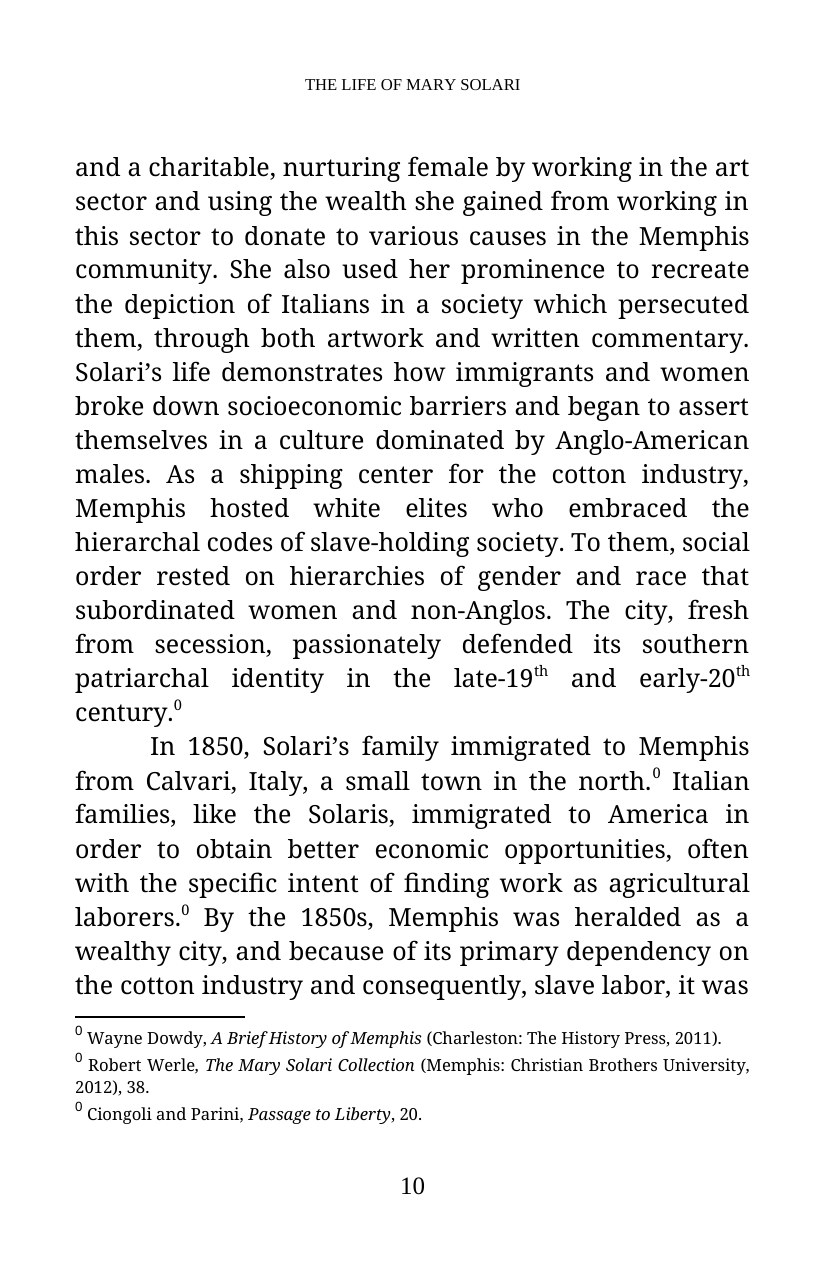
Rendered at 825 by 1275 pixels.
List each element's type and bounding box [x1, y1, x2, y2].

text [75, 150, 750, 729]
text [75, 729, 750, 1002]
